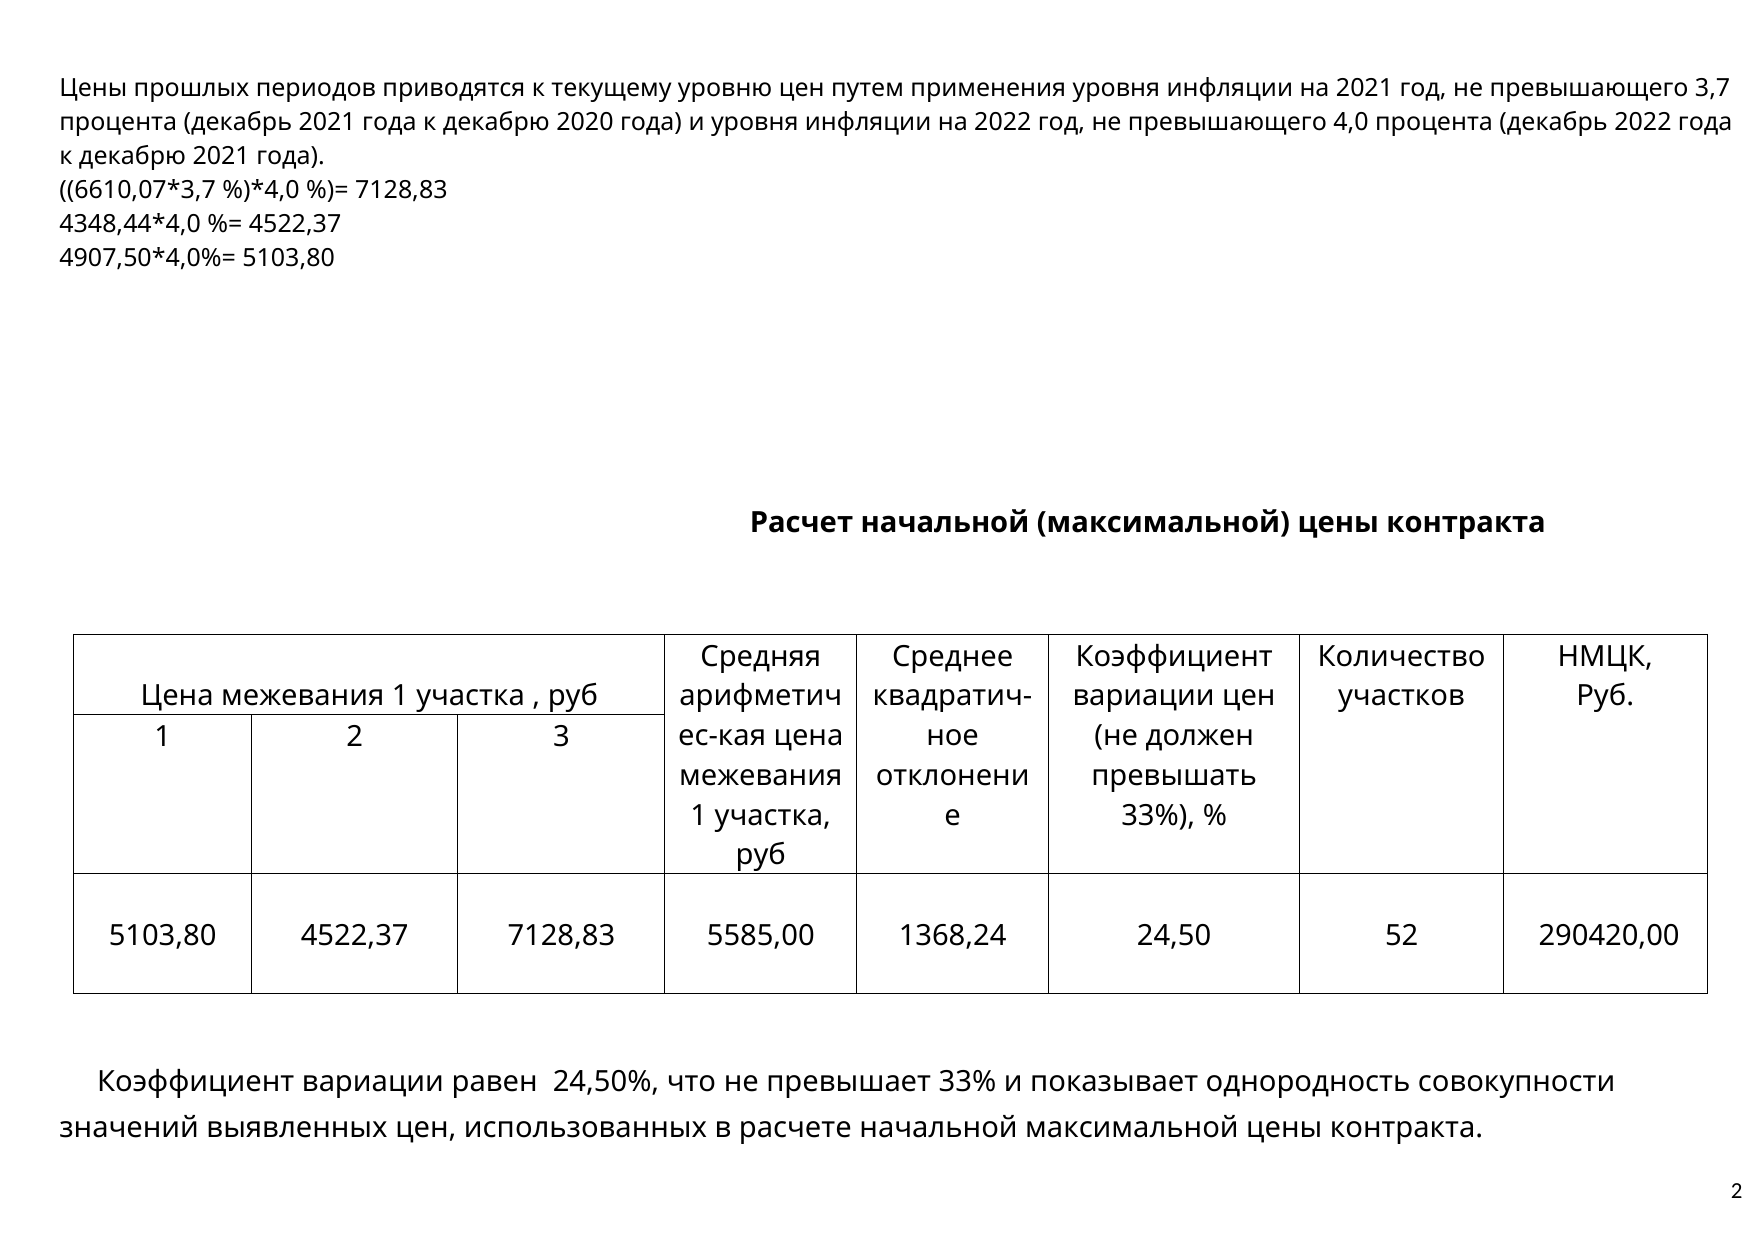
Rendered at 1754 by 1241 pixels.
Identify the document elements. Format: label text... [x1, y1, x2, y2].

table_header Средняя арифметичес-кая цена межевания 1 участка, руб [665, 635, 856, 873]
table_cell 1 [74, 715, 251, 873]
text 4348,44*4,0 %= 4522,37 [59, 206, 1742, 239]
table_header НМЦК, Руб. [1504, 635, 1707, 873]
table_cell 5585,00 [665, 874, 856, 993]
table_cell 1368,24 [857, 874, 1048, 993]
table_cell 24,50 [1049, 874, 1299, 993]
text 4907,50*4,0%= 5103,80 [59, 239, 1742, 274]
table_cell 3 [458, 715, 664, 873]
table_cell 4522,37 [252, 874, 457, 993]
table_header Коэффициент вариации цен (не должен превышать 33%), % [1049, 635, 1299, 873]
text Коэффициент вариации равен 24,50%, что не превышает 33% и показывает однородность совокупности значений выявленных цен, использованных в расчете начальной максимальной цены контракта. [59, 1061, 1742, 1146]
text Цены прошлых периодов приводятся к текущему уровню цен путем применения уровня инфляции на 2021 год, не превышающего 3,7 процента (декабрь 2021 года к декабрю 2020 года) и уровня инфляции на 2022 год, не превышающего 4,0 процента (декабрь 2022 года к декабрю 2021 года). [59, 69, 1742, 171]
table_cell 7128,83 [458, 874, 664, 993]
text ((6610,07*3,7 %)*4,0 %)= 7128,83 [59, 171, 1742, 206]
table_cell 5103,80 [74, 874, 251, 993]
table_header Количество участков [1300, 635, 1503, 873]
table_header Цена межевания 1 участка , руб [74, 635, 664, 714]
table_cell 290420,00 [1504, 874, 1707, 993]
table_cell 52 [1300, 874, 1503, 993]
text Расчет начальной (максимальной) цены контракта [59, 501, 1742, 541]
table_header Среднее квадратич-ное отклонение [857, 635, 1048, 873]
table_cell 2 [252, 715, 457, 873]
